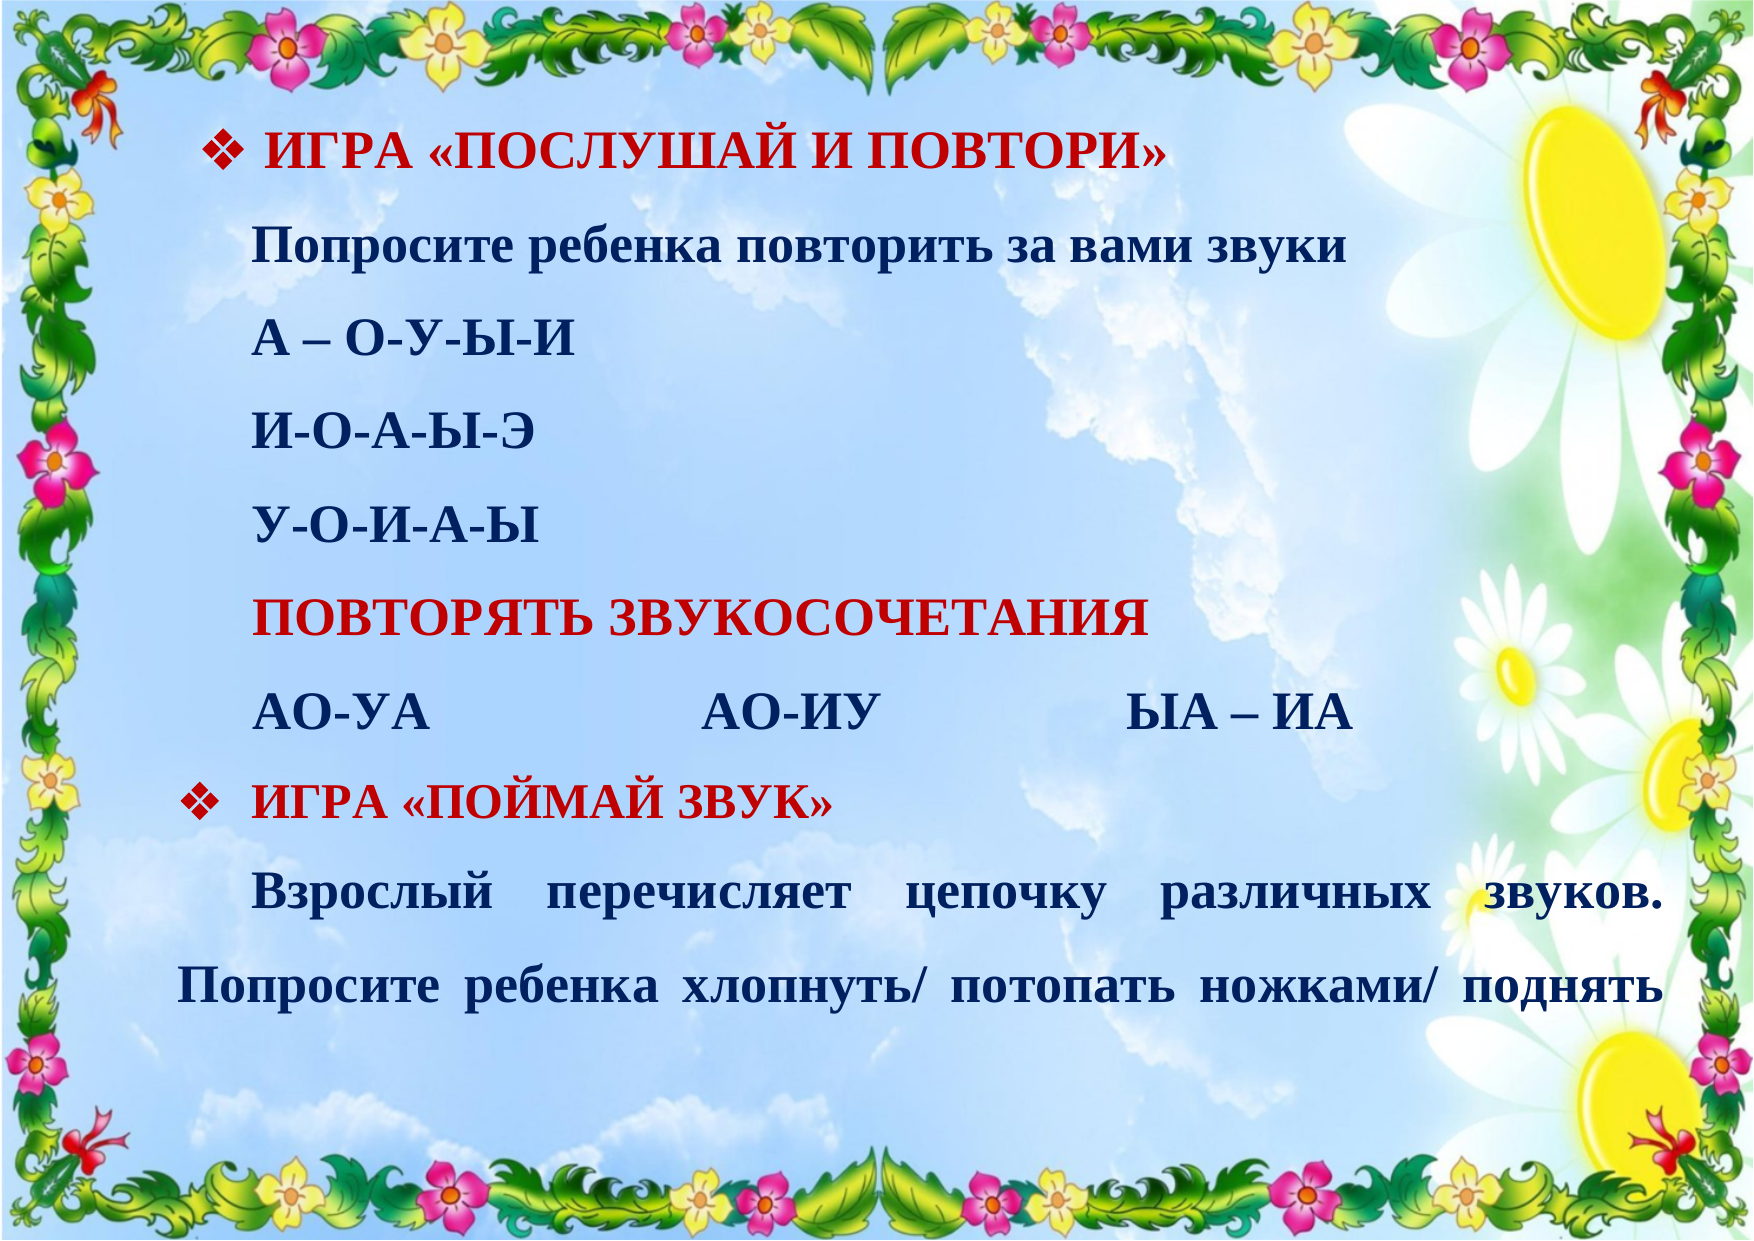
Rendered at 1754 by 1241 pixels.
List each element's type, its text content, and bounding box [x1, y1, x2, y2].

list У-О-И-А-Ы [251, 492, 1665, 554]
picture [4, 1, 1753, 1238]
list ИГРА «ПОЙМАЙ ЗВУК» [177, 772, 1665, 830]
list И-О-А-Ы-Э [251, 398, 1665, 461]
list ПОВТОРЯТЬ ЗВУКОСОЧЕТАНИЯ [252, 585, 1665, 648]
list А – О-У-Ы-И [251, 305, 1665, 367]
list АО-УА АО-ИУ ЫА – ИА [252, 679, 1665, 741]
list Попросите ребенка повторить за вами звуки [251, 212, 1665, 274]
list ИГРА «ПОСЛУШАЙ И ПОВТОРИ» [199, 118, 1665, 180]
